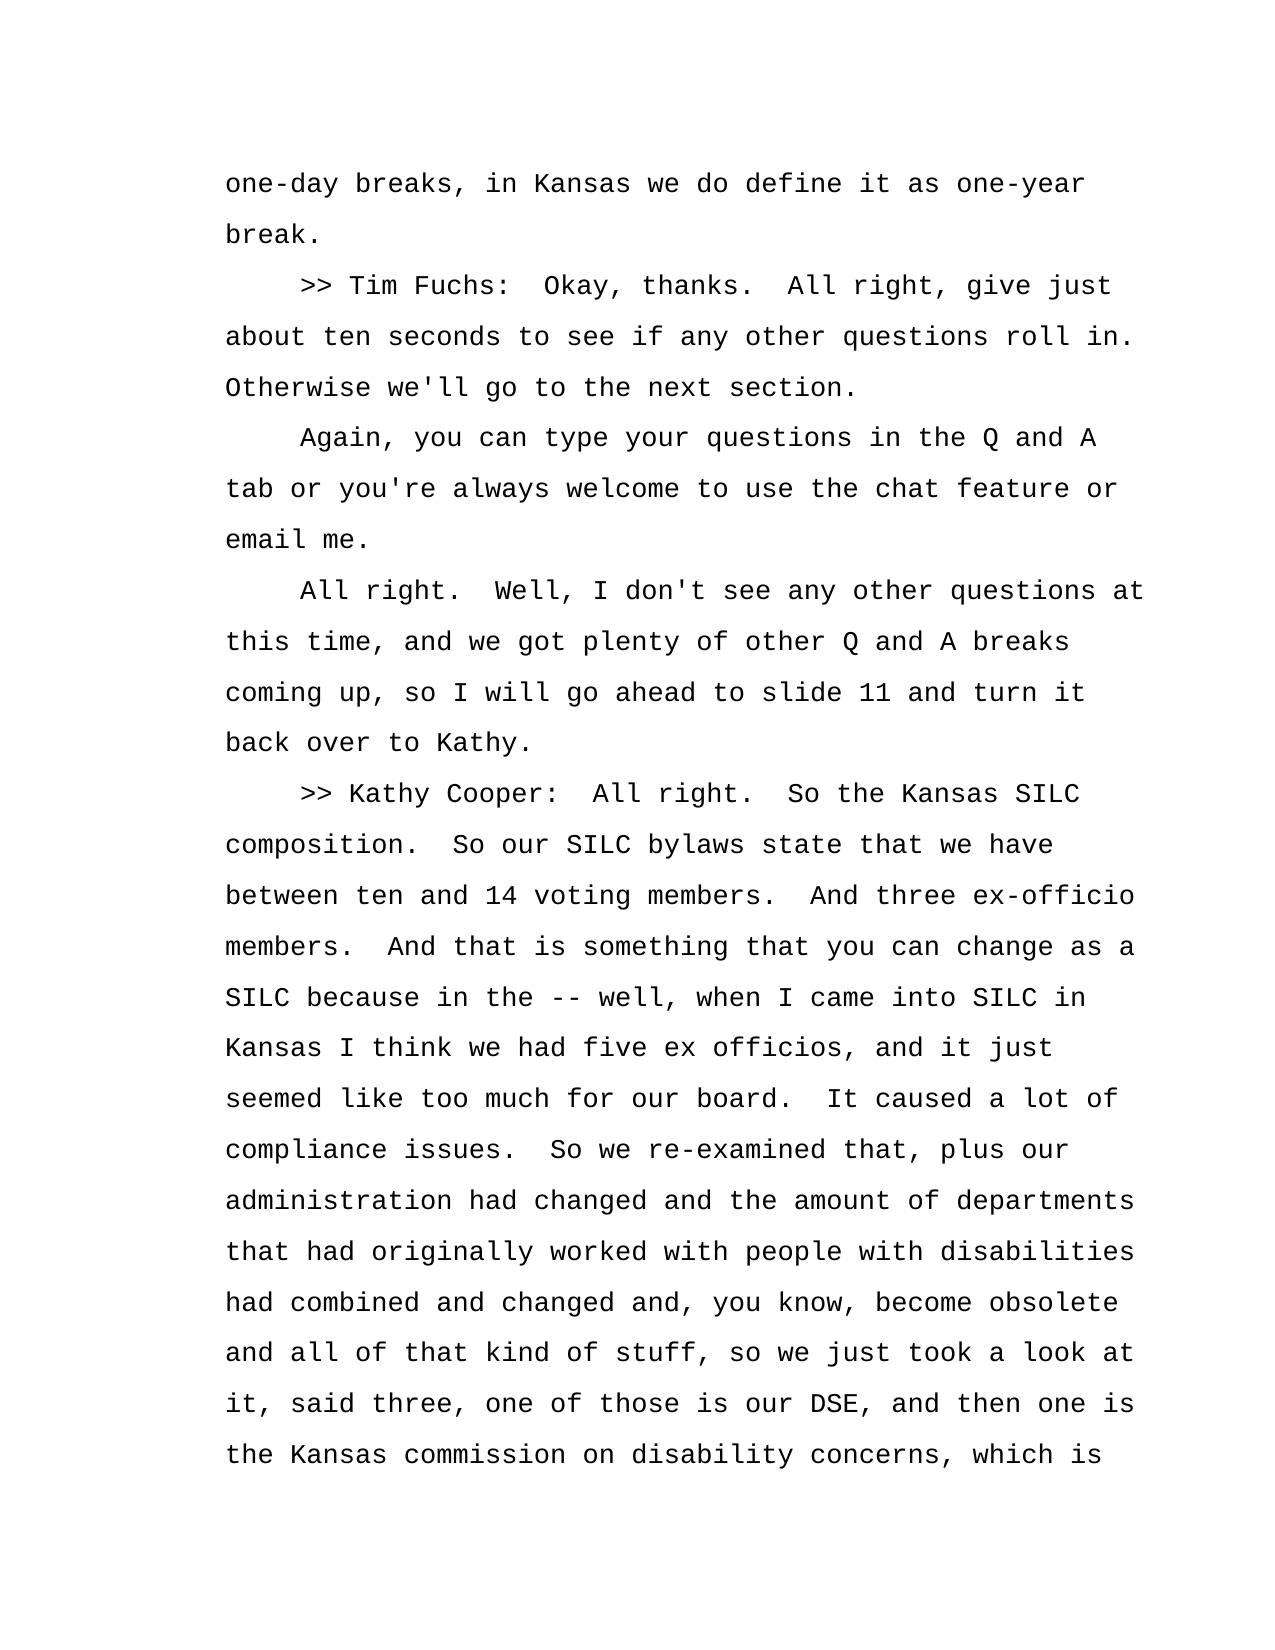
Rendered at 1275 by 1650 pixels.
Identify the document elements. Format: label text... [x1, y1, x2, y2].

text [225, 760, 1155, 1472]
text >> Tim Fuchs: Okay, thanks. All right, give just about ten seconds to see if any other questions roll in. Otherwise we'll go to the next section. [225, 252, 1155, 404]
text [225, 150, 1155, 252]
text Again, you can type your questions in the Q and A tab or you're always welcome to use the chat feature or email me. [225, 404, 1155, 557]
text All right. Well, I don't see any other questions at this time, and we got plenty of other Q and A breaks coming up, so I will go ahead to slide 11 and turn it back over to Kathy. [225, 557, 1155, 760]
